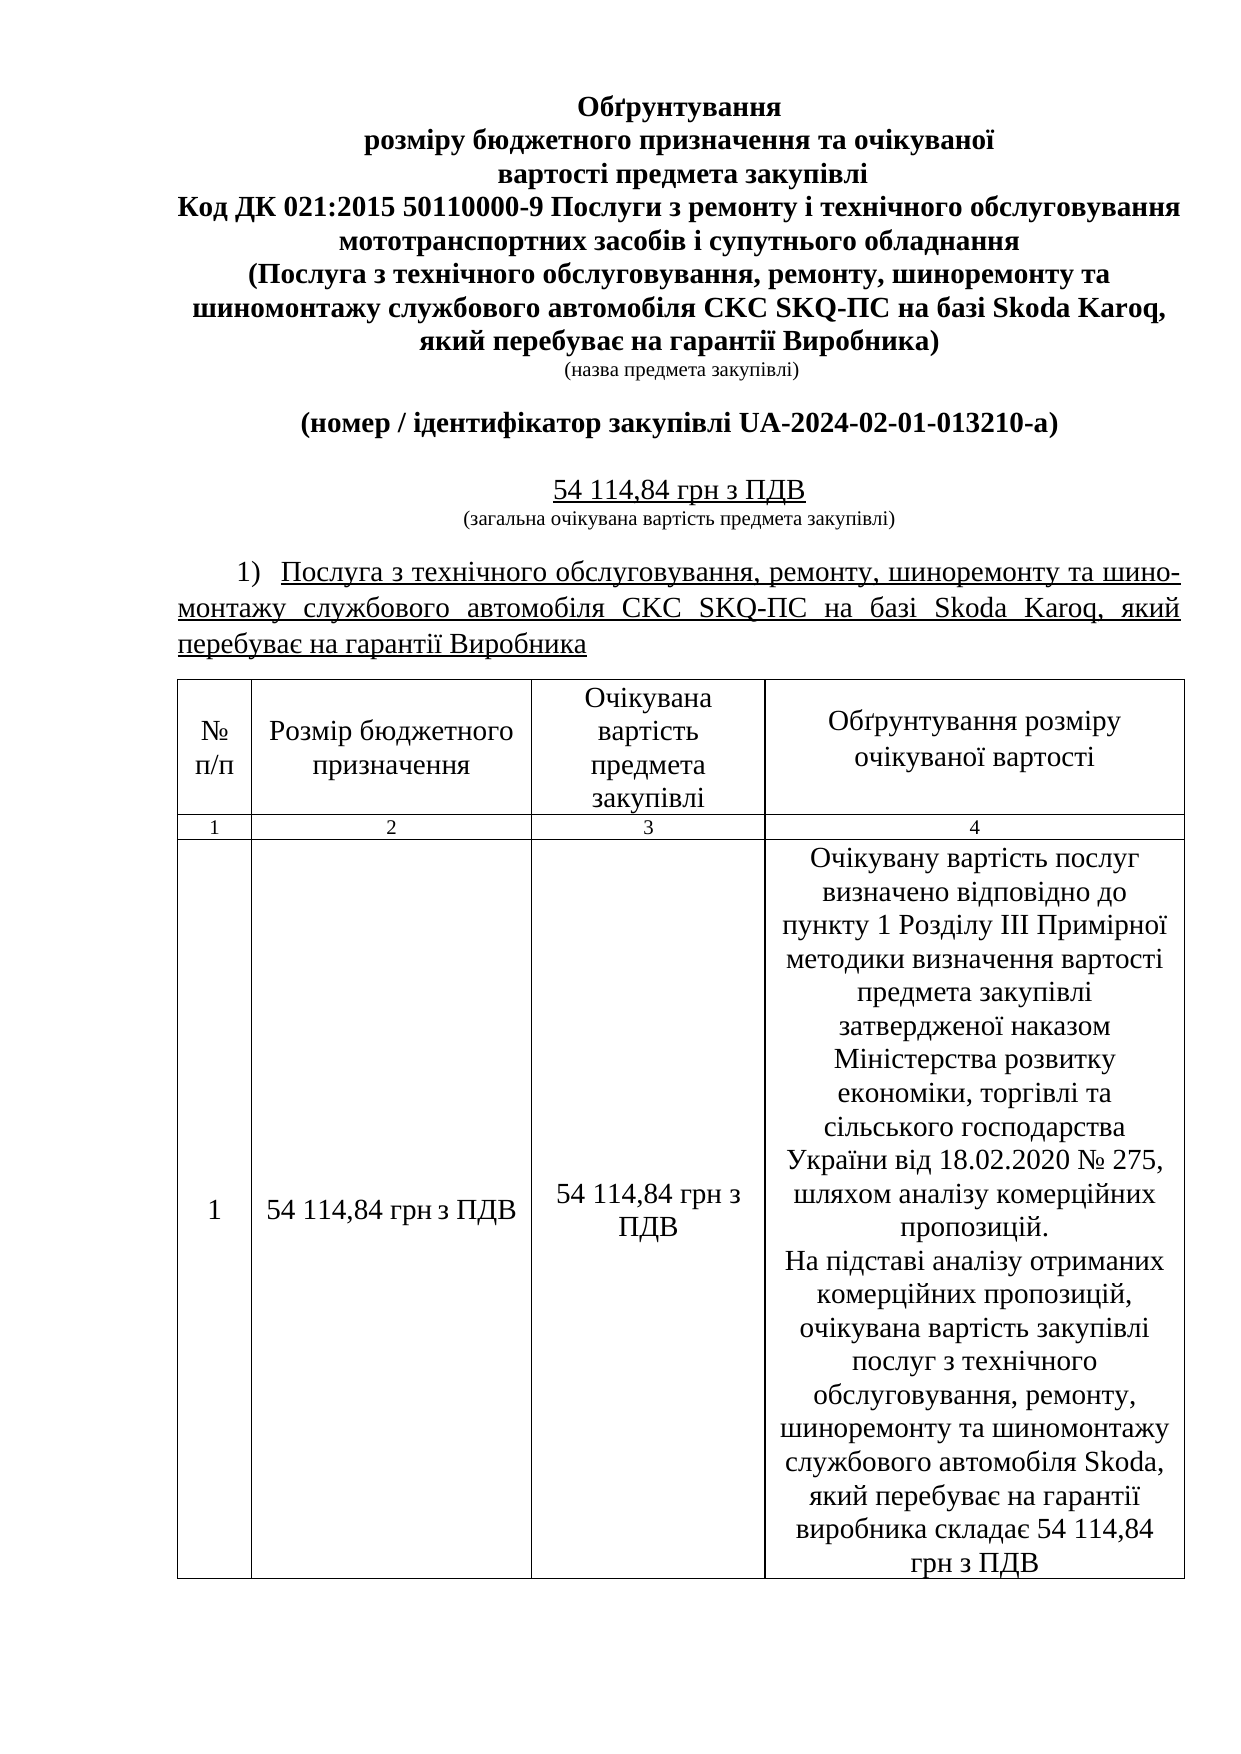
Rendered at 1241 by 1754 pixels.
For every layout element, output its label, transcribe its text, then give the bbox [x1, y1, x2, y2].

text (назва предмета закупівлі) [177, 357, 1181, 381]
table_header Очікувана вартість предмета закупівлі [532, 680, 764, 814]
table_header Обґрунтування розміру очікуваної вартості [766, 680, 1184, 814]
table_header № п/п [178, 680, 251, 814]
table_cell 2 [252, 815, 531, 839]
text розміру бюджетного призначення та очікуваної [177, 122, 1181, 156]
table_cell 1 [178, 815, 251, 839]
text (номер / ідентифікатор закупівлі UA-2024-02-01-013210-a) [177, 405, 1181, 439]
text вартості предмета закупівлі [177, 156, 1181, 189]
table_cell 4 [766, 815, 1184, 839]
text Код ДК 021:2015 50110000-9 Послуги з ремонту і технічного обслуговування мототранспортних засобів і супутнього обладнання [177, 189, 1181, 256]
text (загальна очікувана вартість предмета закупівлі) [177, 506, 1181, 530]
table_cell 1 [178, 840, 251, 1578]
table_cell 54 114,84 грн з ПДВ [532, 840, 764, 1578]
text Обґрунтування [177, 89, 1181, 122]
list Послуга з технічного обслуговування, ремонту, шиноремонту та шино-монтажу службового автомобіля CKC SKQ-ПС на базі Skoda Karoq, який перебуває на гарантії Виробника [177, 620, 1181, 660]
table_header Розмір бюджетного призначення [252, 680, 531, 814]
text (Послуга з технічного обслуговування, ремонту, шиноремонту та шиномонтажу службового автомобіля CKC SKQ-ПС на базі Skoda Karoq, який перебуває на гарантії Виробника) [177, 256, 1181, 357]
table_cell 54 114,84 грн з ПДВ [252, 840, 531, 1578]
table_cell 3 [532, 815, 764, 839]
table_cell Очікувану вартість послуг визначено відповідно до пункту 1 Розділу III Примірної методики визначення вартості предмета закупівлі затвердженої наказом Міністерства розвитку економіки, торгівлі та сільського господарства України від 18.02.2020 № 275, шляхом аналізу комерційних пропозицій. На підставі аналізу отриманих комерційних пропозицій, очікувана вартість закупівлі послуг з технічного обслуговування, ремонту, шиноремонту та шиномонтажу службового автомобіля Skoda, який перебуває на гарантії виробника складає 54 114,84 грн з ПДВ [766, 840, 1184, 1578]
list Послуга з технічного обслуговування, ремонту, шиноремонту та шино-монтажу службового автомобіля CKC SKQ-ПС на базі Skoda Karoq, який перебуває на гарантії Виробника [177, 554, 1181, 619]
text 54 114,84 грн з ПДВ [177, 472, 1181, 506]
